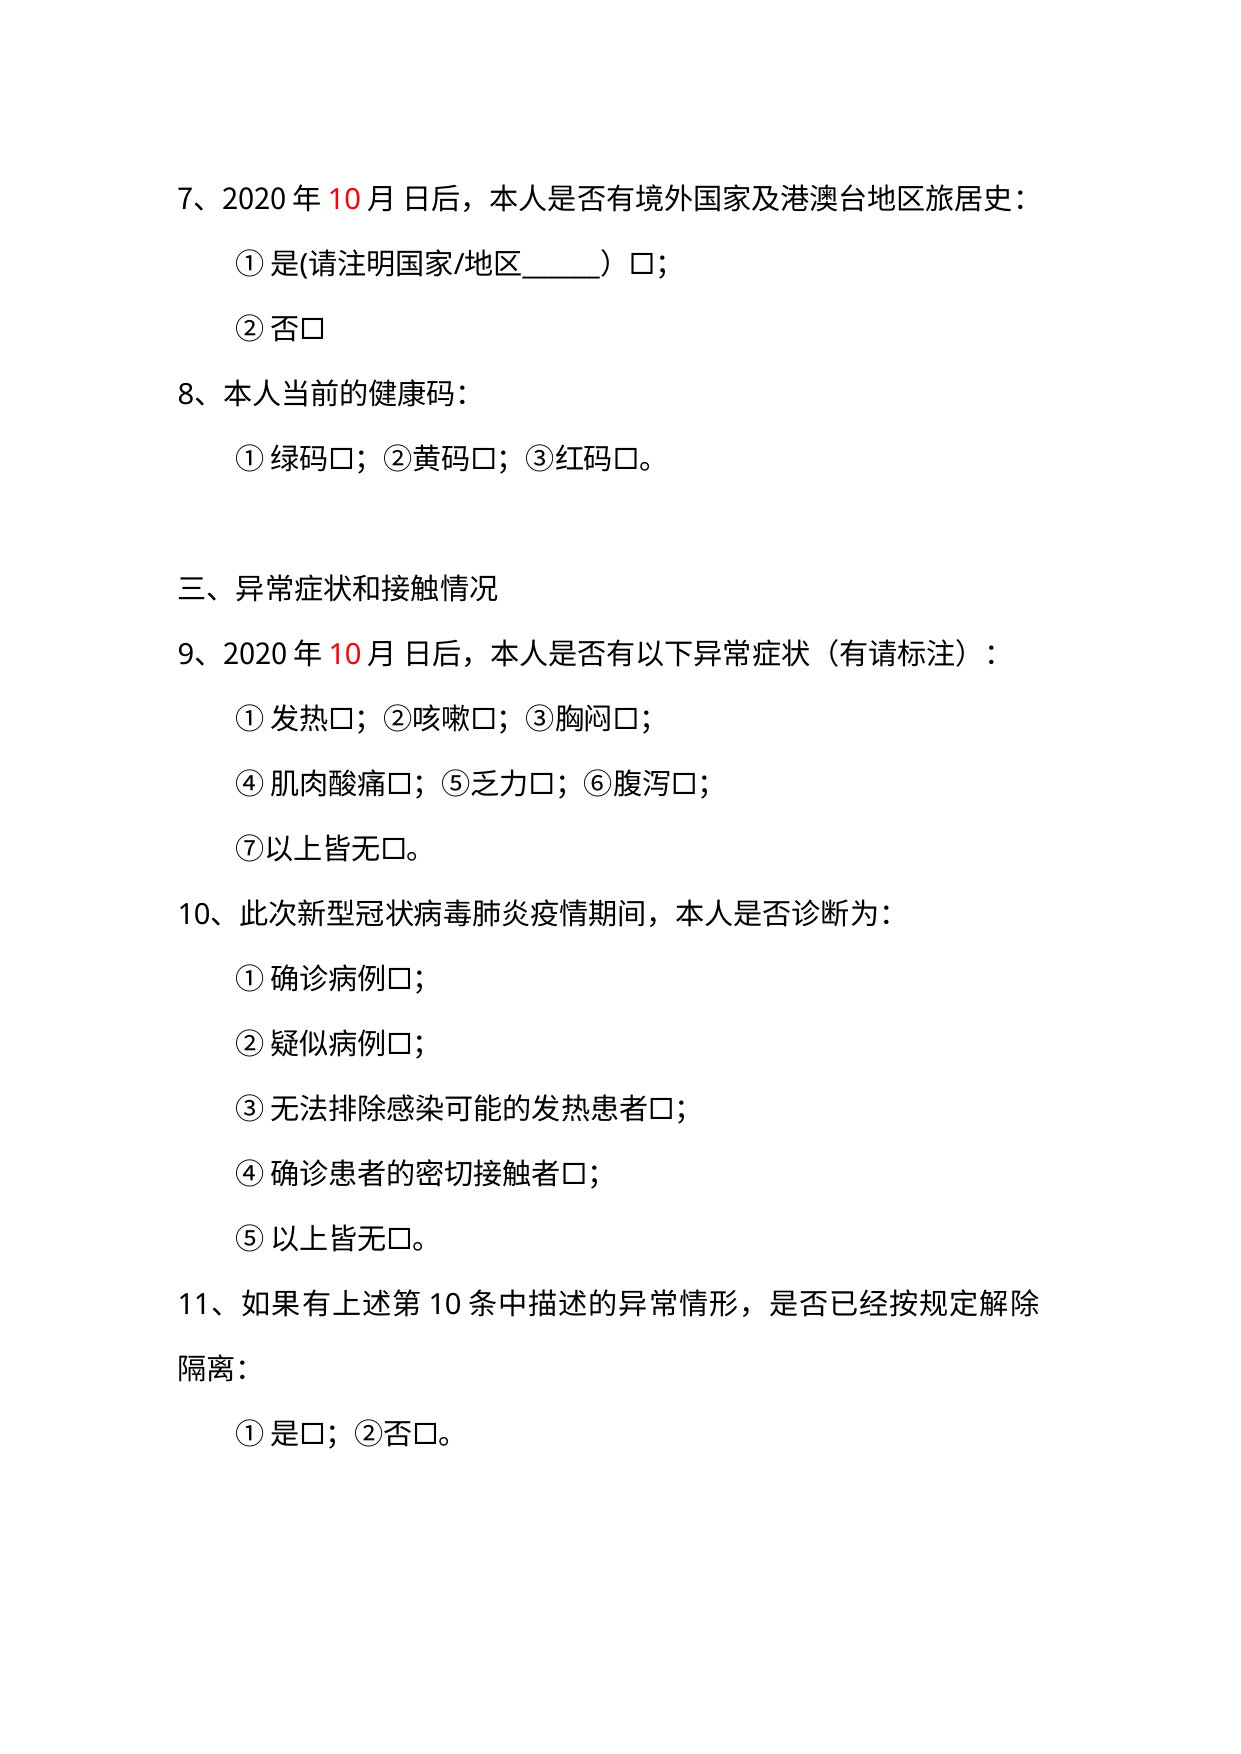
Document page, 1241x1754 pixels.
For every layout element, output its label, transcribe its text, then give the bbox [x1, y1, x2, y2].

text ①发热；②咳嗽；③胸闷； [177, 684, 1039, 749]
text 三、异常症状和接触情况 [177, 554, 1039, 619]
text 9、2020年10月 日后，本人是否有以下异常症状（有请标注）： [177, 619, 1039, 684]
text ①确诊病例； [177, 944, 1039, 1009]
text 8、本人当前的健康码： [177, 359, 1039, 424]
text 11、如果有上述第10条中描述的异常情形，是否已经按规定解除隔离： [177, 1269, 1039, 1399]
text ③无法排除感染可能的发热患者； [177, 1074, 1039, 1139]
text 7、2020年10月 日后，本人是否有境外国家及港澳台地区旅居史： [177, 164, 1039, 229]
text ④确诊患者的密切接触者； [177, 1139, 1039, 1204]
text ①绿码；②黄码；③红码。 [177, 424, 1039, 489]
text ②疑似病例； [177, 1009, 1039, 1074]
text ①是(请注明国家/地区______）； [177, 229, 1039, 294]
text ②否 [177, 294, 1039, 359]
text 10、此次新型冠状病毒肺炎疫情期间，本人是否诊断为： [177, 879, 1039, 944]
text ⑤以上皆无。 [177, 1204, 1039, 1269]
text ①是；②否。 [177, 1399, 1039, 1464]
text ⑦以上皆无。 [177, 814, 1039, 879]
text ④肌肉酸痛；⑤乏力；⑥腹泻； [177, 749, 1039, 814]
